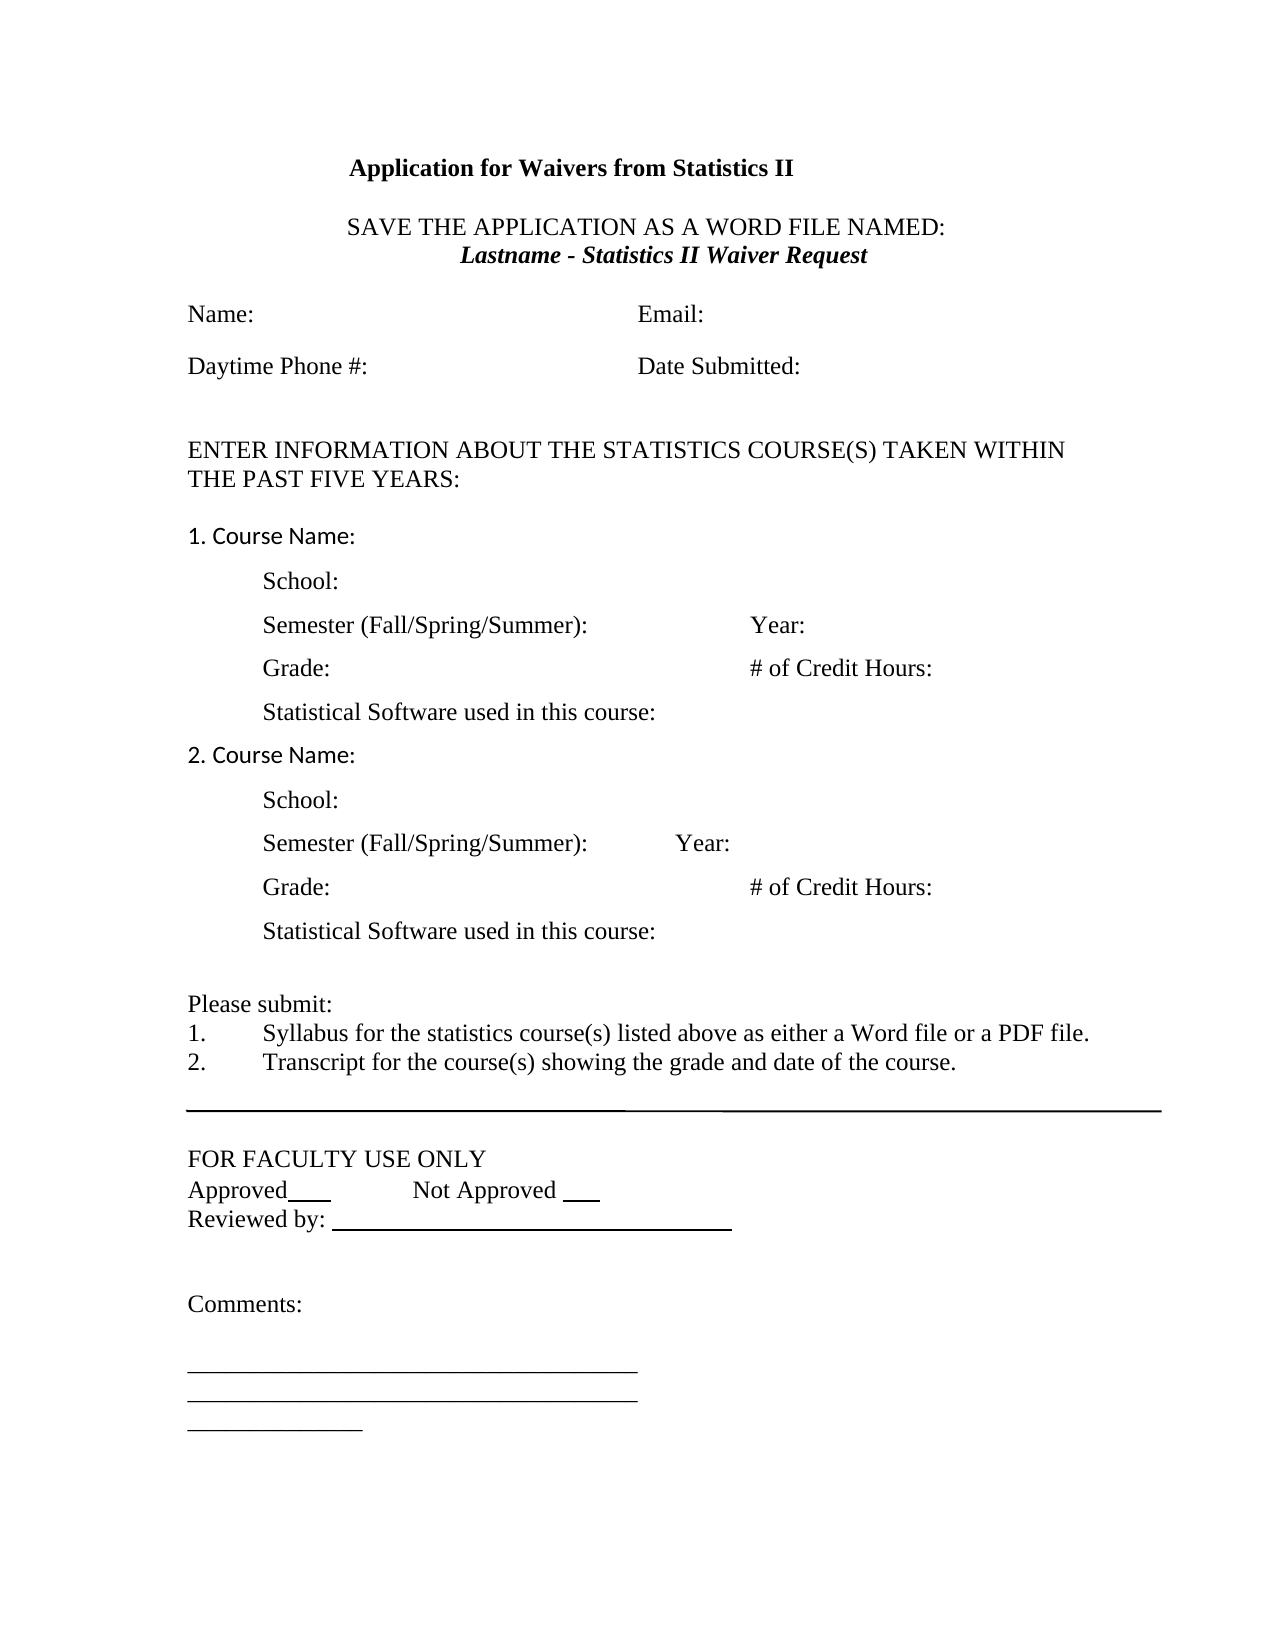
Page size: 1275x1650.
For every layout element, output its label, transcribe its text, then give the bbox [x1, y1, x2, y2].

text Semester (Fall/Spring/Summer): Year: [262, 610, 1246, 638]
text Approved Not Approved [187, 1175, 645, 1204]
list Transcript for the course(s) showing the grade and date of the course. [187, 1047, 1246, 1076]
text School: [262, 566, 1246, 595]
text School: [262, 785, 1246, 813]
text ENTER INFORMATION ABOUT THE STATISTICS COURSE(S) TAKEN WITHIN THE PAST FIVE YEARS: [187, 435, 1088, 493]
subtitle Lastname - Statistics II Waiver Request [84, 241, 1209, 269]
list Course Name: [187, 739, 1246, 770]
text Name: Email: [187, 299, 1246, 328]
text Daytime Phone #: Date Submitted: [187, 351, 1246, 380]
text Comments: [187, 1289, 645, 1318]
text FOR FACULTY USE ONLY [187, 1144, 645, 1172]
subtitle Application for Waivers from Statistics II [349, 153, 1246, 182]
text Statistical Software used in this course: [262, 697, 1246, 726]
list Syllabus for the statistics course(s) listed above as either a Word file or a PDF file. [187, 1018, 1246, 1047]
text Grade: # of Credit Hours: [262, 653, 1246, 682]
text Semester (Fall/Spring/Summer): Year: [262, 828, 1246, 857]
text ______________________________________________________________________________________ [187, 1347, 645, 1434]
text Reviewed by: [187, 1204, 645, 1259]
text Please submit: [187, 989, 1246, 1018]
text SAVE THE APPLICATION AS A WORD FILE NAMED: [347, 212, 1246, 240]
list Course Name: [187, 520, 1246, 551]
text Grade: # of Credit Hours: [262, 872, 1246, 901]
text Statistical Software used in this course: [262, 916, 1246, 945]
